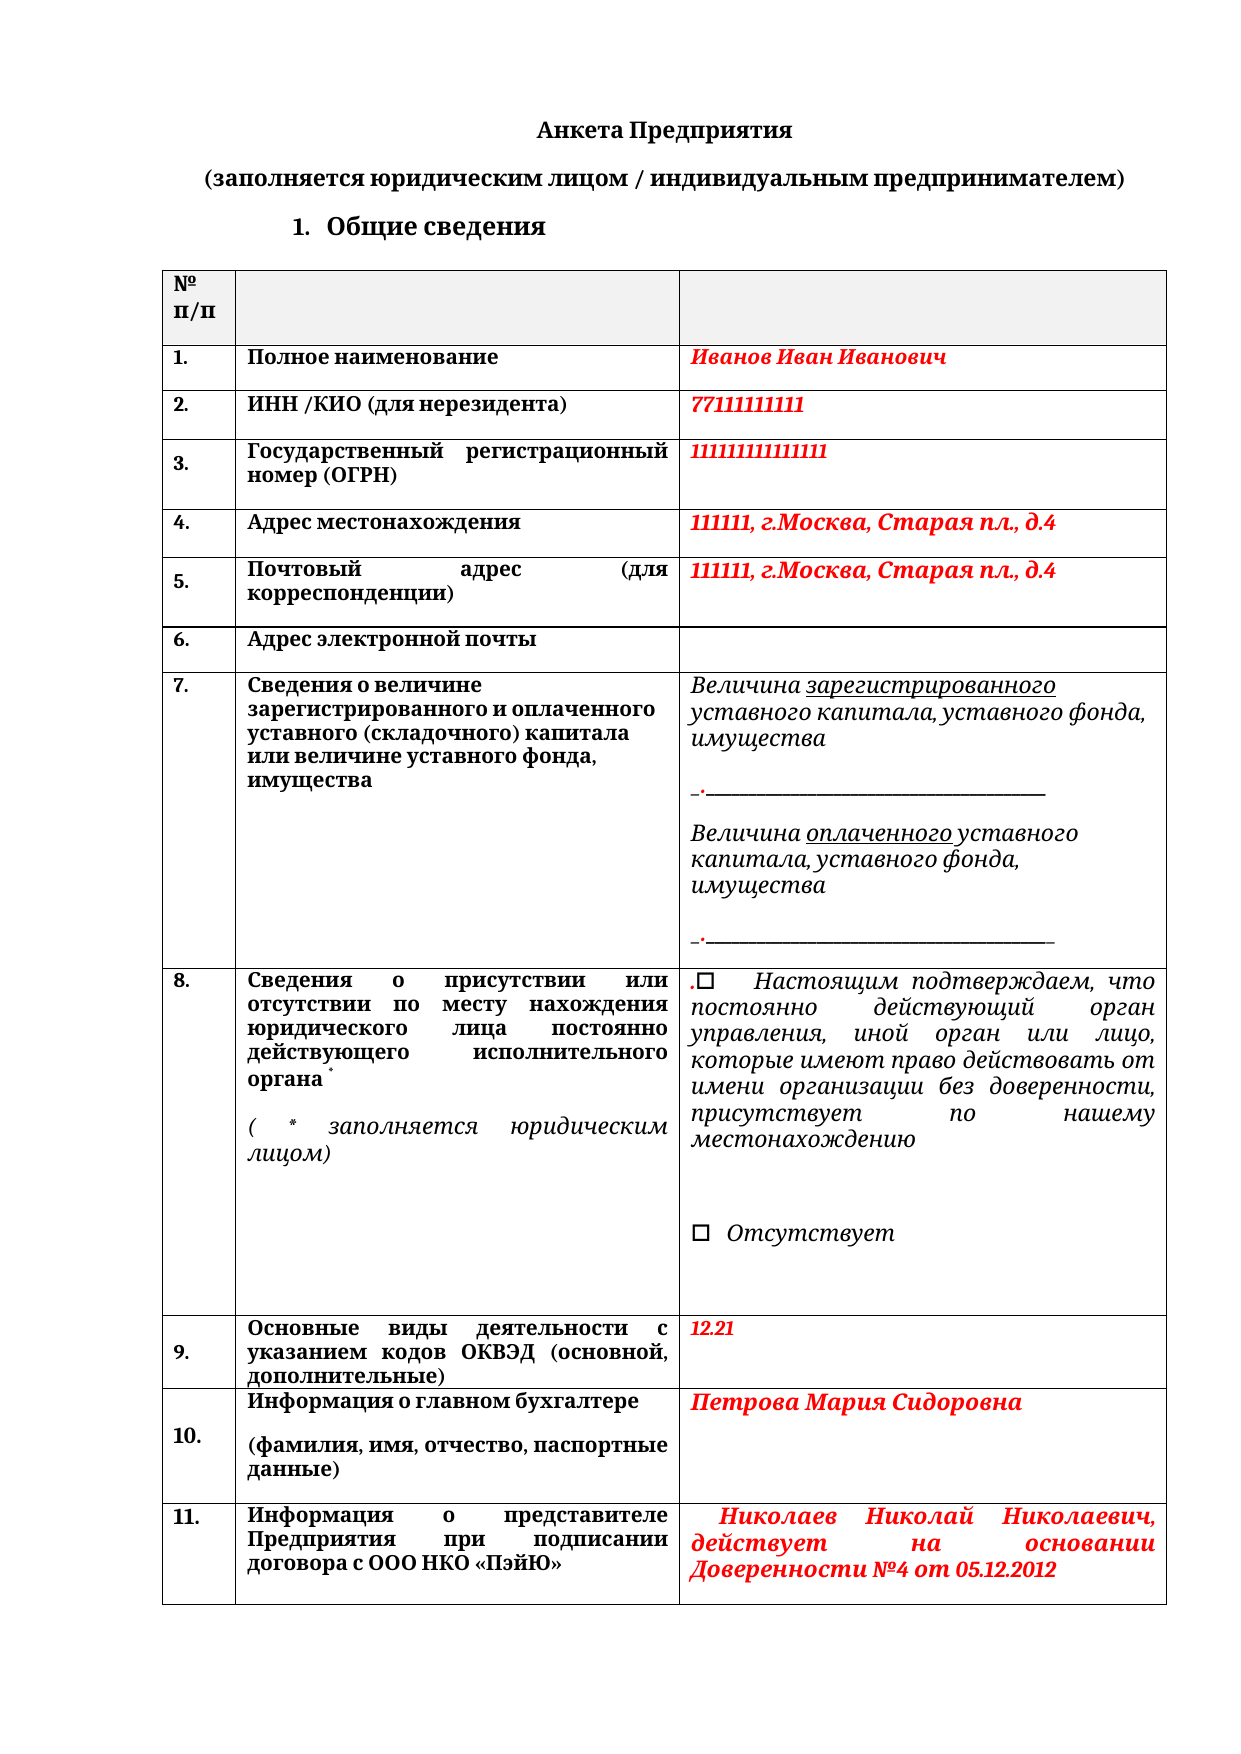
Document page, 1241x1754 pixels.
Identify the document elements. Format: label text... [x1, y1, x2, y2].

text (заполняется юридическим лицом / индивидуальным предпринимателем) [177, 165, 1152, 192]
table_header № п/п [163, 271, 235, 344]
table_cell Основные виды деятельности с указанием кодов ОКВЭД (основной, дополнительные) [236, 1316, 679, 1388]
table_cell 12.21 [680, 1316, 1166, 1388]
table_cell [236, 1504, 679, 1604]
table_cell Государственный регистрационный номер (ОГРН) [236, 440, 679, 508]
table_cell Сведения о присутствии или отсутствии по месту нахождения юридического лица постоянно действующего исполнительного органа * ( * заполняется юридическим лицом) [236, 969, 679, 1315]
table_cell 5. [163, 558, 235, 626]
table_cell 6. [163, 628, 235, 672]
table_cell 7. [163, 673, 235, 967]
table_cell Иванов Иван Иванович [680, 346, 1166, 390]
table_cell Величина зарегистрированного уставного капитала, уставного фонда, имущества _.________________________________________ Величина оплаченного уставного капитала, уставного фонда, имущества _._________________________________________ [680, 673, 1166, 967]
table_header [680, 271, 1166, 344]
table_cell Сведения о величине зарегистрированного и оплаченного уставного (складочного) капитала или величине уставного фонда, имущества [236, 673, 679, 967]
table_cell 3. [163, 440, 235, 508]
text Анкета Предприятия [177, 118, 1152, 144]
table_cell 111111, г.Москва, Старая пл., д.4 [680, 558, 1166, 626]
table_cell [680, 628, 1166, 672]
table_cell Адрес местонахождения [236, 510, 679, 557]
table_cell ИНН /КИО (для нерезидента) [236, 391, 679, 439]
table_cell 4. [163, 510, 235, 557]
table_cell 11. [163, 1504, 235, 1604]
table_cell 1. [163, 346, 235, 390]
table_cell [680, 1504, 1166, 1604]
table_cell 111111, г.Москва, Старая пл., д.4 [680, 510, 1166, 557]
table_cell Петрова Мария Сидоровна [680, 1389, 1166, 1503]
table_cell 10. [163, 1389, 235, 1503]
table_header [236, 271, 679, 344]
list Общие сведения [293, 212, 1152, 241]
table_cell Адрес электронной почты [236, 628, 679, 672]
table_cell 77111111111 [680, 391, 1166, 439]
table_cell . Настоящим подтверждаем, что постоянно действующий орган управления, иной орган или лицо, которые имеют право действовать от имени организации без доверенности, присутствует по нашему местонахождению Отсутствует [680, 969, 1166, 1315]
table_cell 111111111111111 [680, 440, 1166, 508]
table_cell Почтовый адрес (для корреспонденции) [236, 558, 679, 626]
table_cell 8. [163, 969, 235, 1315]
table_cell Полное наименование [236, 346, 679, 390]
table_cell Информация о главном бухгалтере (фамилия, имя, отчество, паспортные данные) [236, 1389, 679, 1503]
table_cell 9. [163, 1316, 235, 1388]
table_cell 2. [163, 391, 235, 439]
